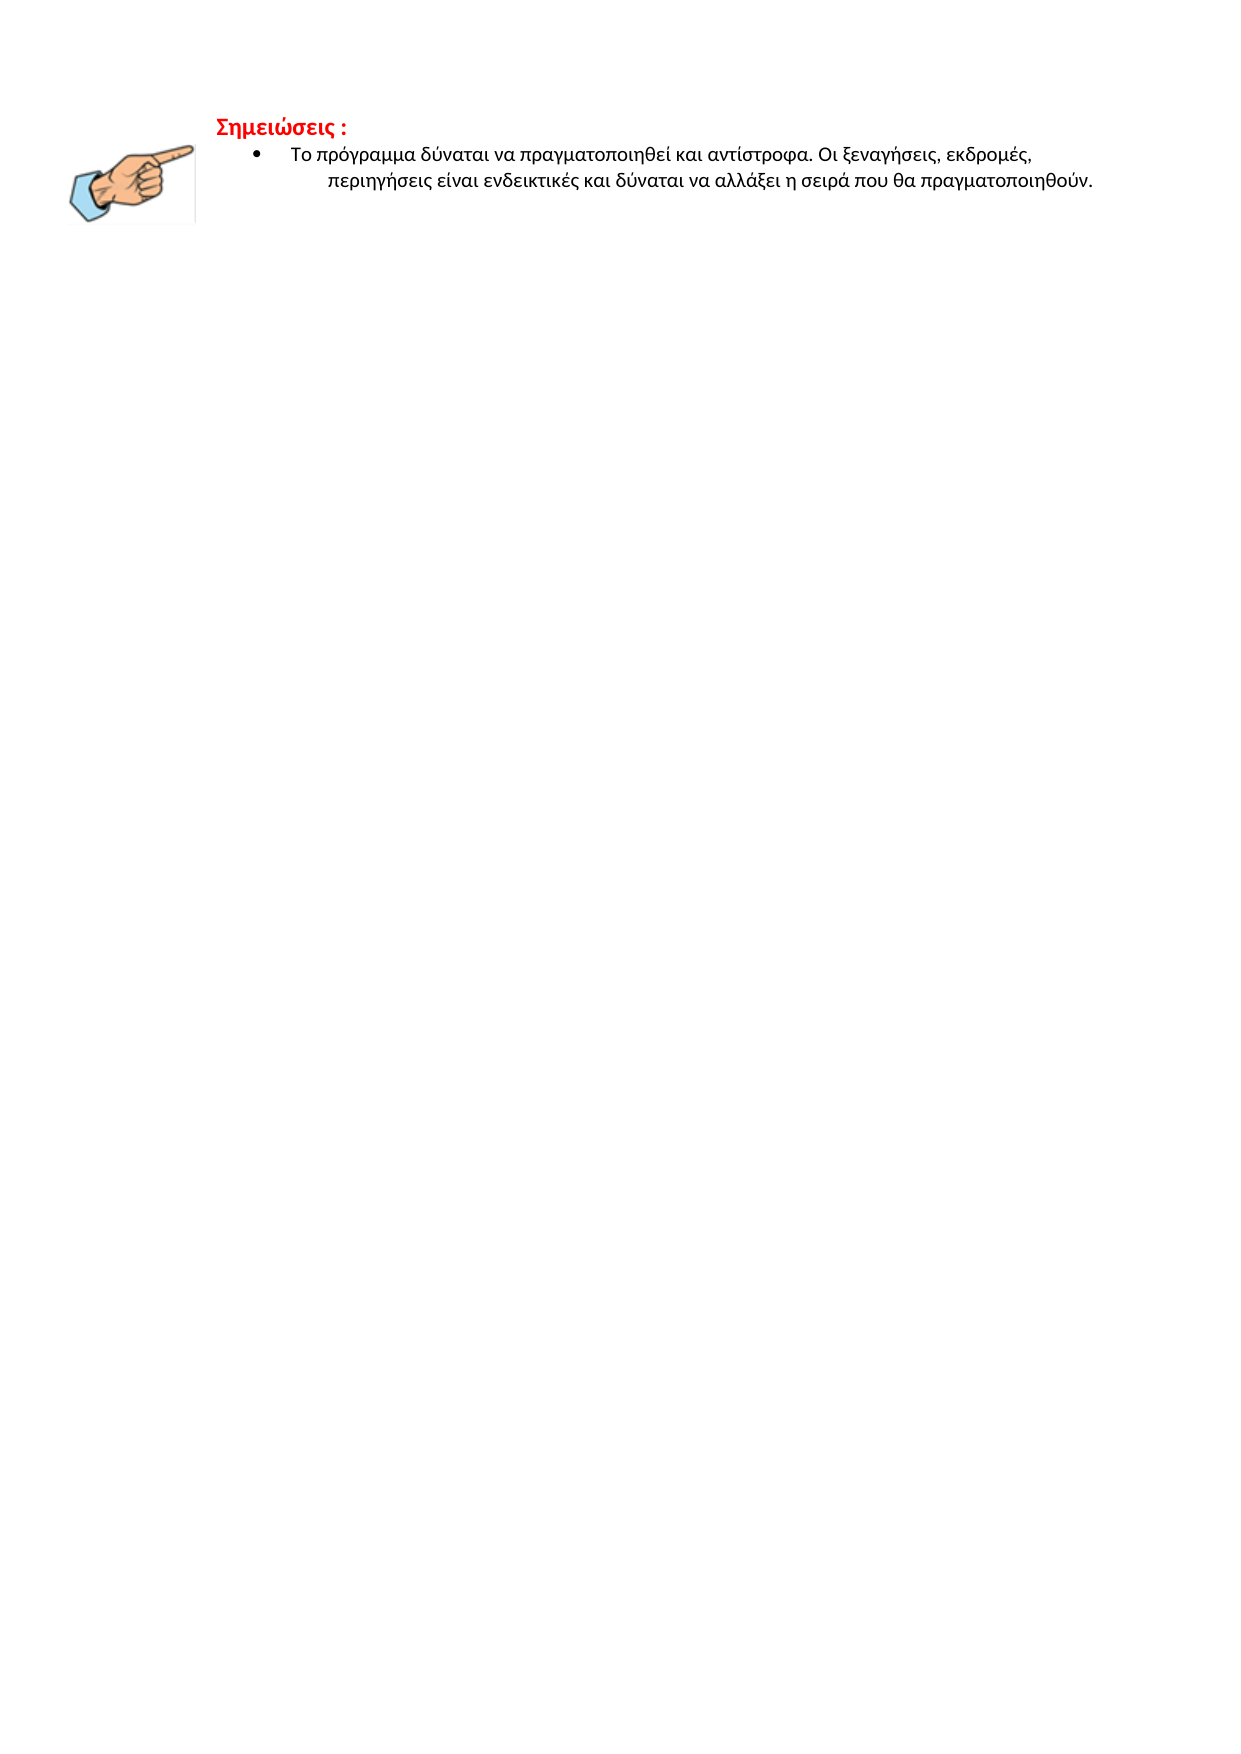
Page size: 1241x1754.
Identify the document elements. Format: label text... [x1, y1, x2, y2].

text Σημειώσεις : [103, 111, 1167, 142]
picture [67, 144, 197, 226]
list Το πρόγραμμα δύναται να πραγματοποιηθεί και αντίστροφα. Οι ξεναγήσεις, εκδρομές, [141, 142, 1167, 167]
text περιηγήσεις είναι ενδεικτικές και δύναται να αλλάξει η σειρά που θα πραγματοποιηθούν. [197, 167, 1167, 192]
